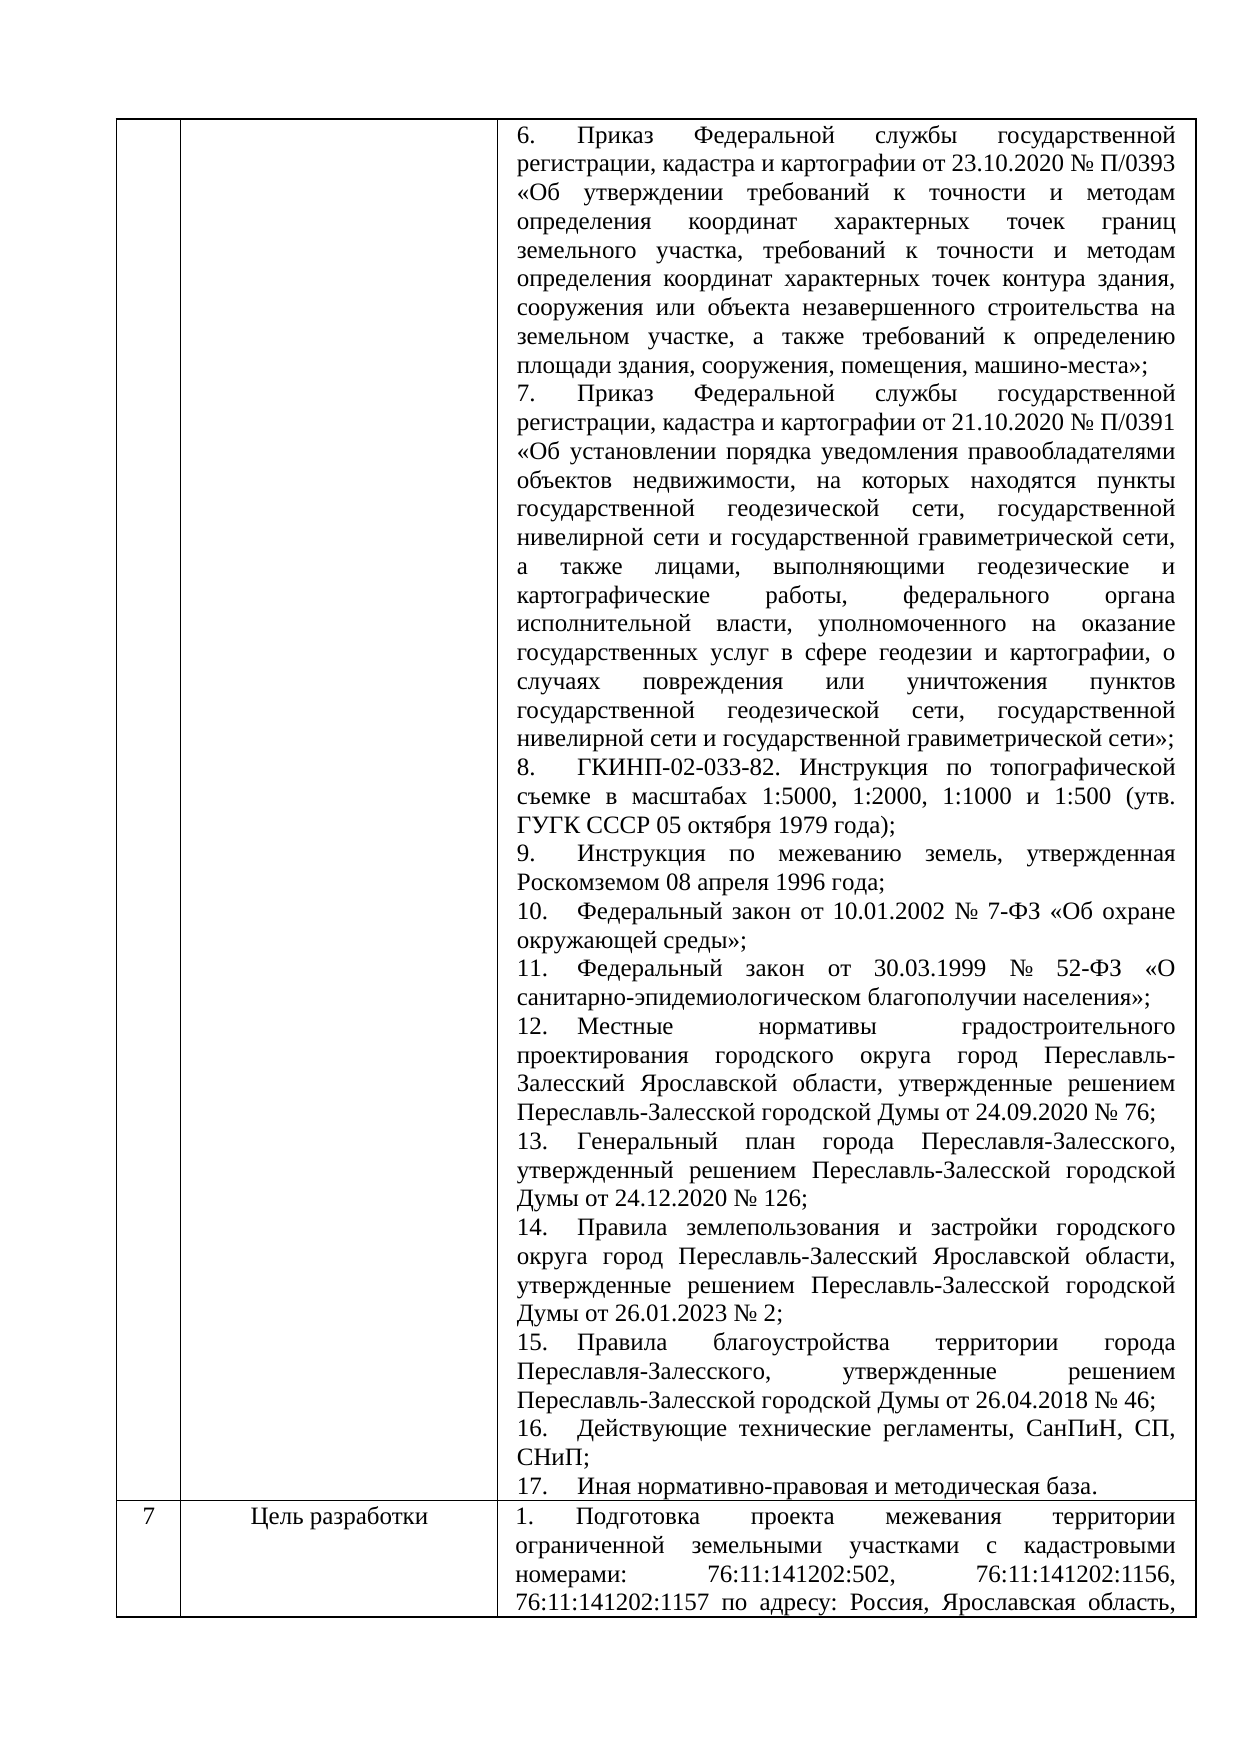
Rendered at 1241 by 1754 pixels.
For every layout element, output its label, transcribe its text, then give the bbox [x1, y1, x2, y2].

table_cell Цель разработки [181, 1501, 497, 1616]
table_cell 6 [117, 120, 180, 1500]
table_cell 7 [117, 1501, 180, 1616]
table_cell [181, 120, 497, 1500]
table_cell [498, 1501, 1195, 1616]
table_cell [498, 120, 1195, 1500]
